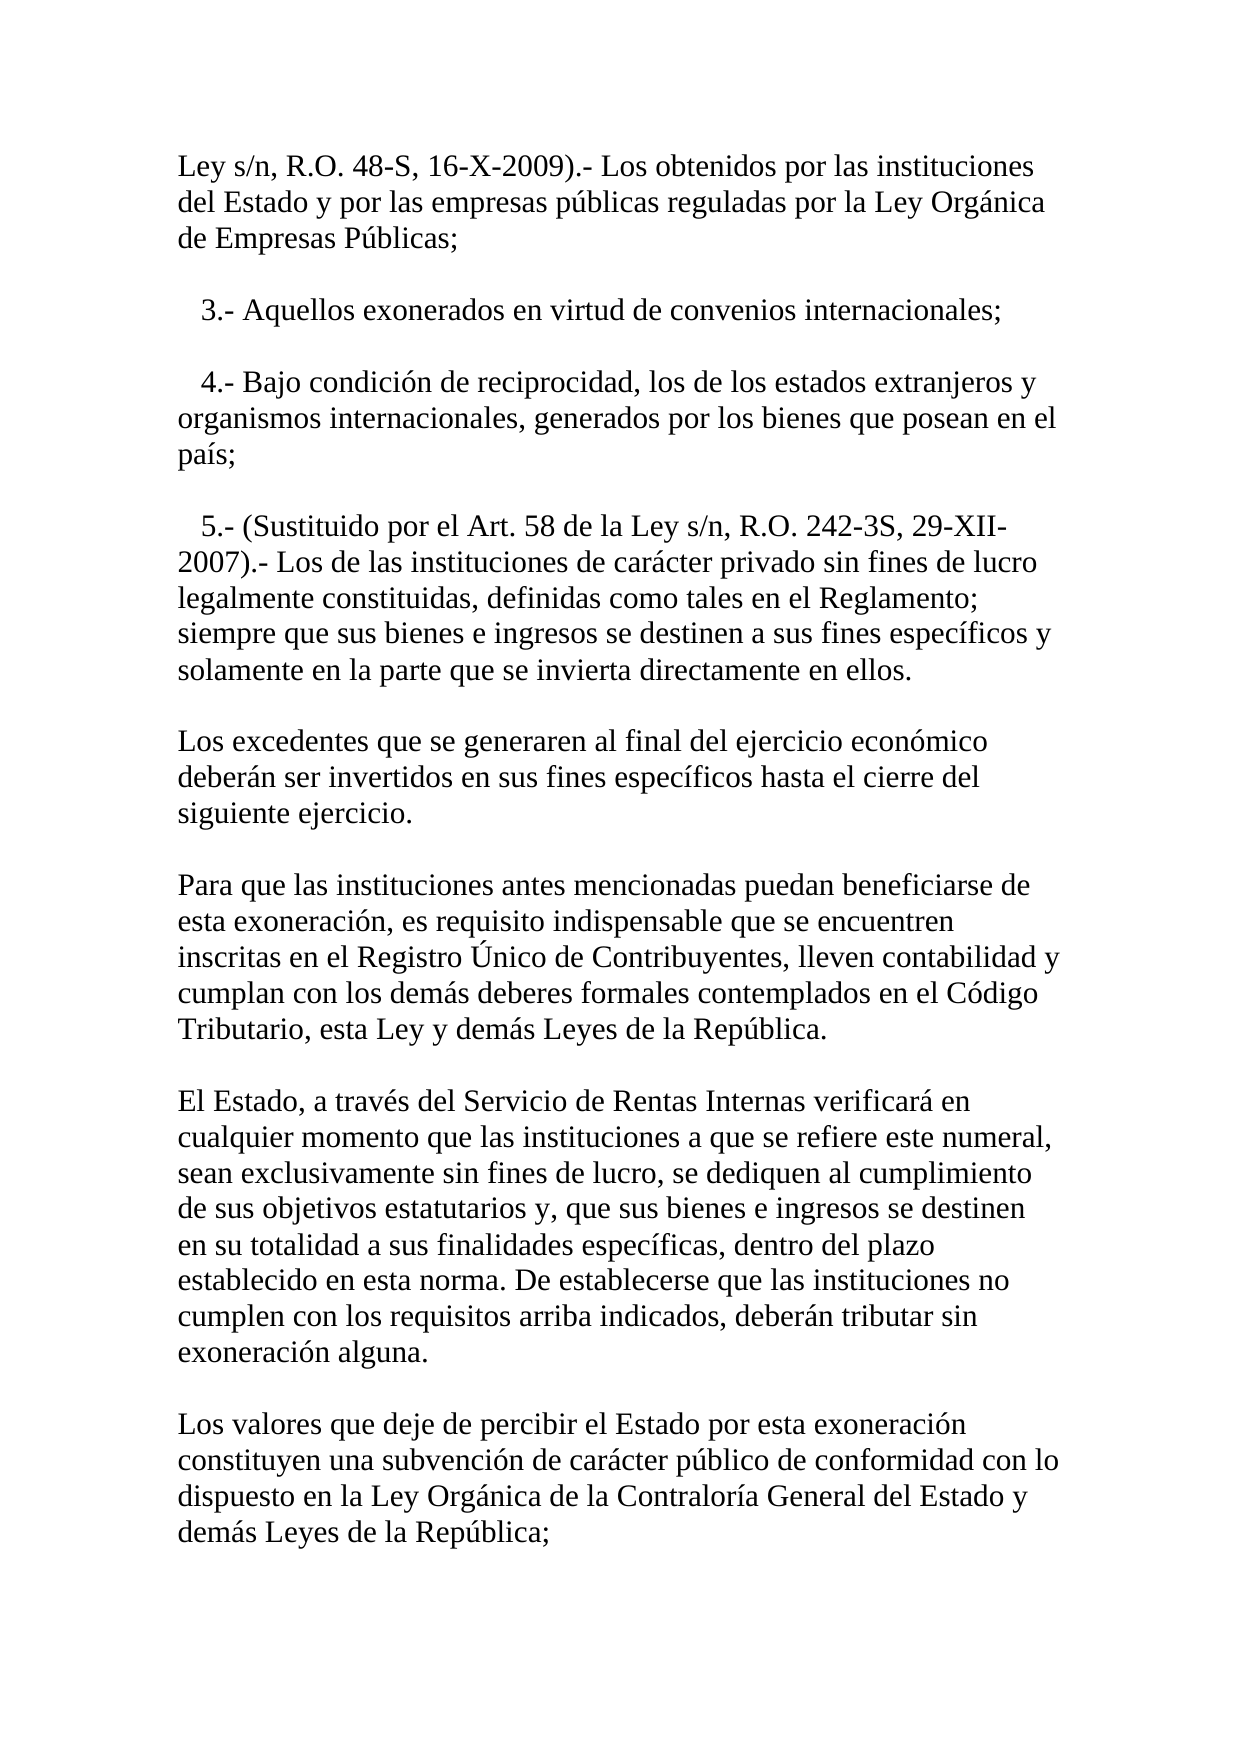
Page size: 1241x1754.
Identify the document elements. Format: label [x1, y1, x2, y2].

text [177, 148, 1063, 1585]
